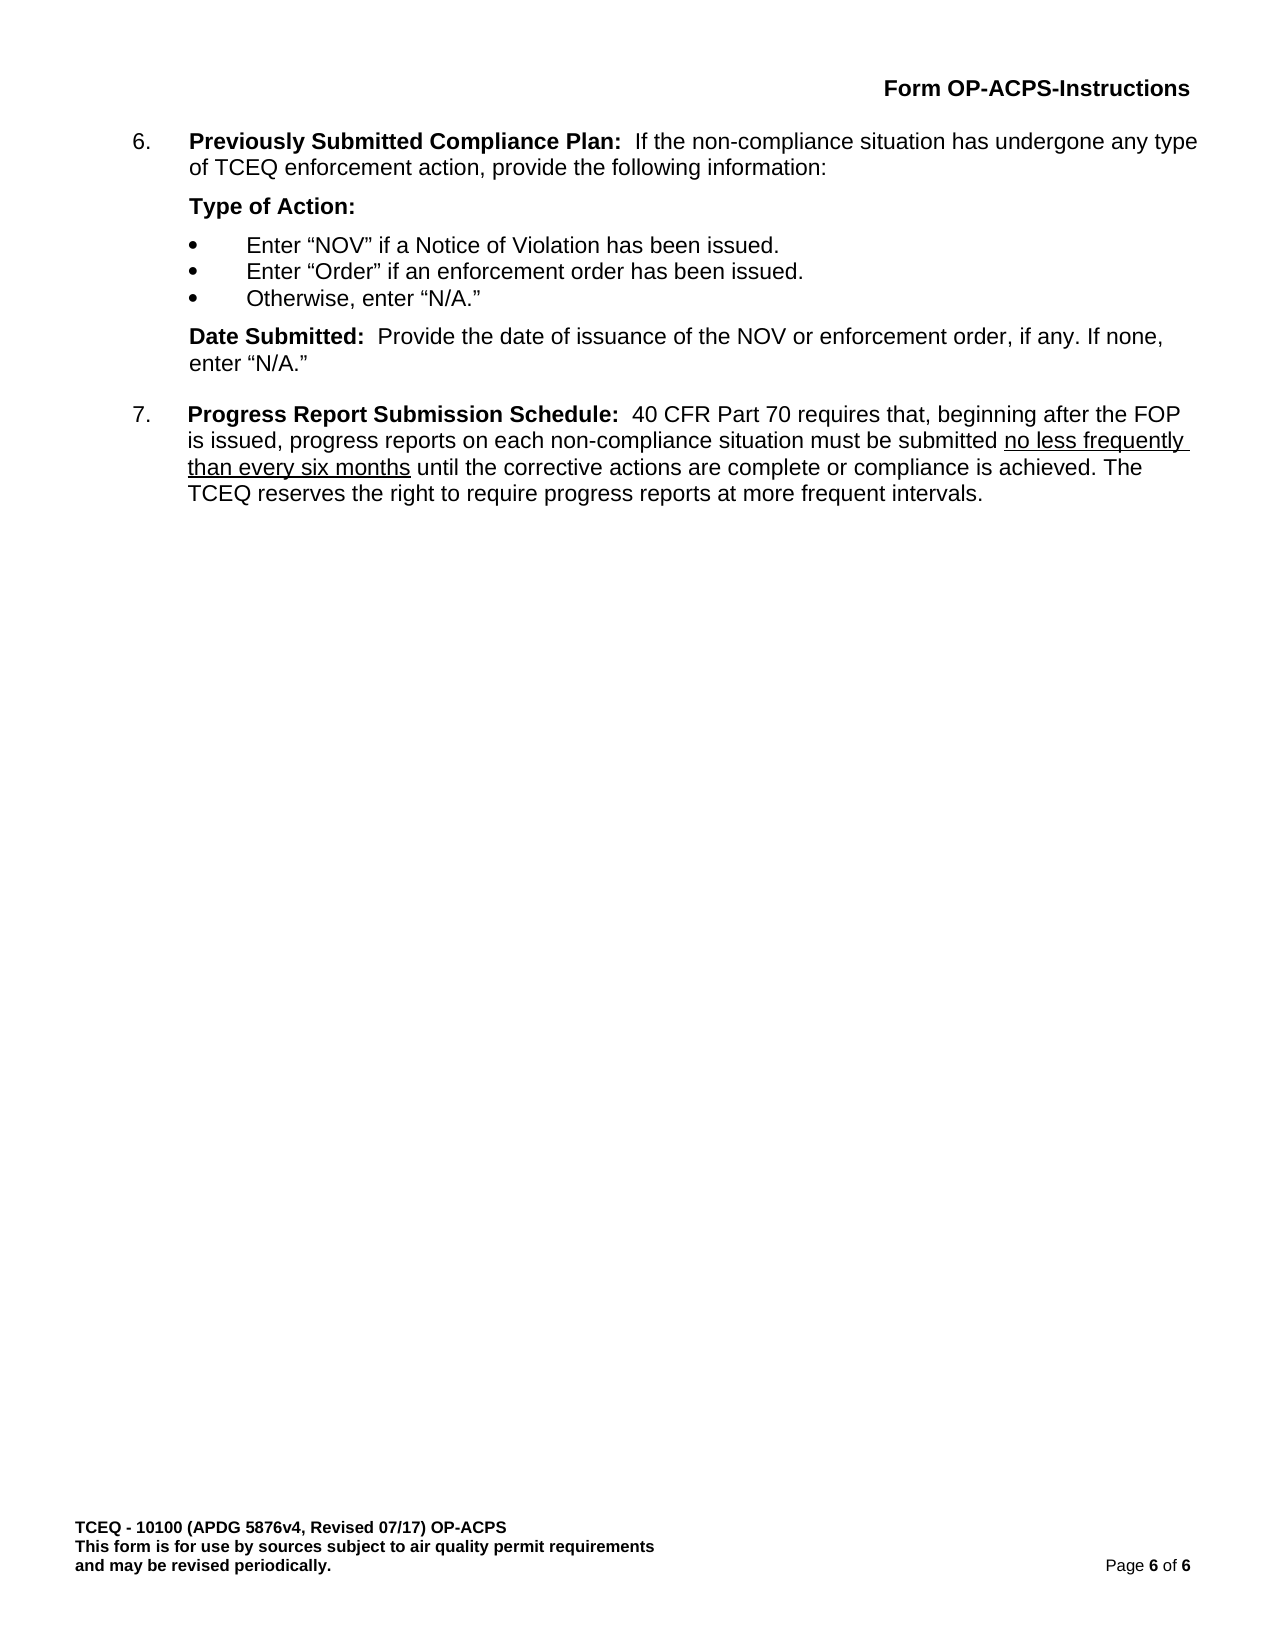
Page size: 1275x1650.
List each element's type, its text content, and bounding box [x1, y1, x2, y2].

text 7. Progress Report Submission Schedule: 40 CFR Part 70 requires that, beginning after the FOP is issued, progress reports on each non-compliance situation must be submitted no less frequently than every six months until the corrective actions are complete or compliance is achieved. The TCEQ reserves the right to require progress reports at more frequent intervals. [132, 401, 1200, 506]
list Enter “Order” if an enforcement order has been issued. [189, 258, 1200, 284]
list Enter “NOV” if a Notice of Violation has been issued. [189, 232, 1200, 258]
text 6. Previously Submitted Compliance Plan: If the non-compliance situation has undergone any type of TCEQ enforcement action, provide the following information: [132, 128, 1200, 180]
text Date Submitted: Provide the date of issuance of the NOV or enforcement order, if any. If none, enter “N/A.” [189, 323, 1200, 376]
text Type of Action: [189, 193, 1200, 219]
list Otherwise, enter “N/A.” [189, 284, 1200, 311]
